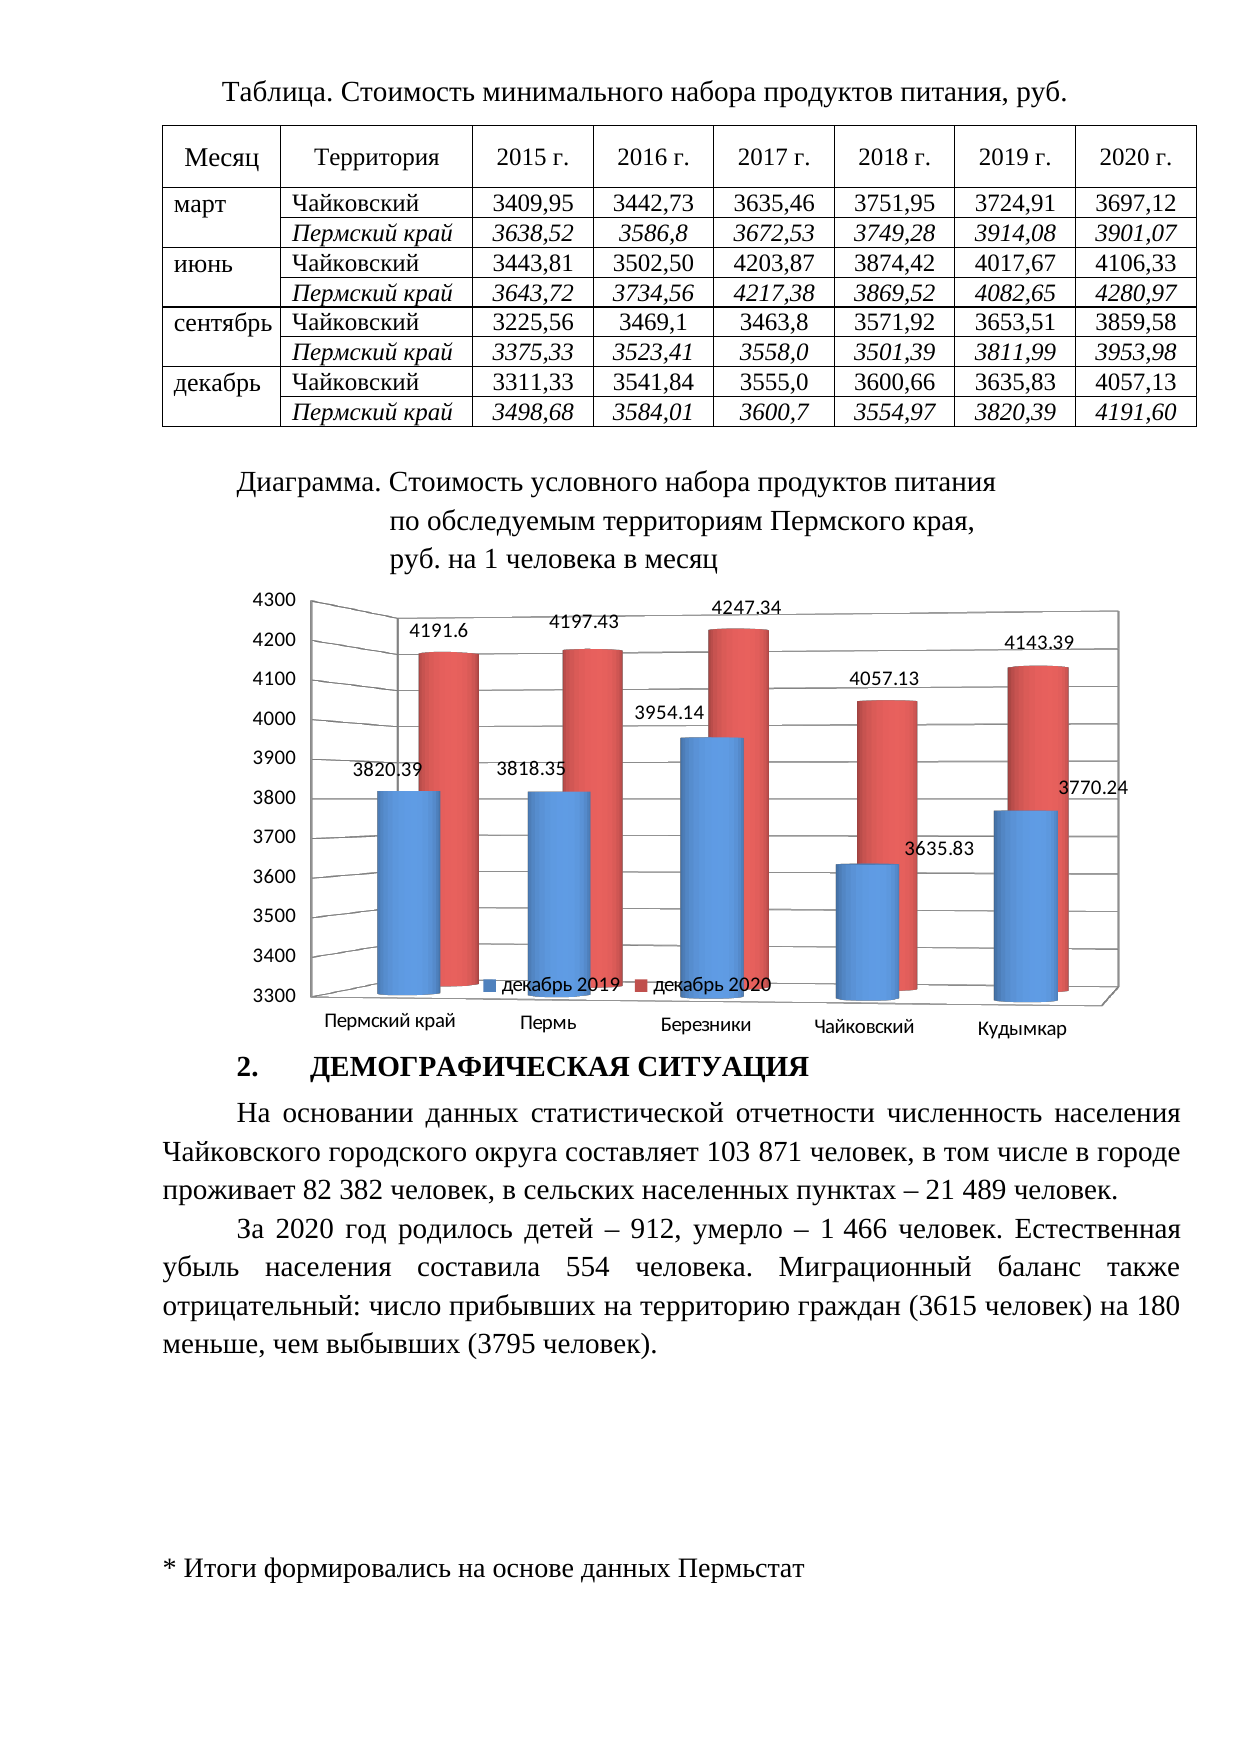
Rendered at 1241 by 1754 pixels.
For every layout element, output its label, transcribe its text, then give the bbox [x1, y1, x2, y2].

table_cell 4106,33 [1076, 248, 1196, 277]
table_cell 3749,28 [835, 218, 954, 247]
table_cell 4057,13 [1076, 367, 1196, 396]
table_header 2017 г. [714, 126, 834, 187]
table_cell 3375,33 [473, 337, 593, 366]
table_cell Пермский край [281, 337, 472, 366]
table_cell 3225,56 [473, 308, 593, 336]
table_cell 3653,51 [955, 308, 1075, 336]
table_cell 4082,65 [955, 278, 1075, 306]
table_cell март [163, 188, 280, 247]
text Таблица. Стоимость минимального набора продуктов питания, руб. [222, 74, 1181, 107]
table_cell Чайковский [281, 308, 472, 336]
table_cell 3541,84 [594, 367, 713, 396]
table_cell 3635,46 [714, 188, 834, 217]
table_cell 3914,08 [955, 218, 1075, 247]
table_cell 3643,72 [473, 278, 593, 306]
table_cell 3498,68 [473, 397, 593, 426]
text Диаграмма. Стоимость условного набора продуктов питания [162, 464, 1181, 498]
table_header 2015 г. [473, 126, 593, 187]
table_cell 3409,95 [473, 188, 593, 217]
table_cell 3555,0 [714, 367, 834, 396]
text по обследуемым территориям Пермского края, [162, 503, 1181, 536]
table_cell Чайковский [281, 248, 472, 277]
table_cell 3586,8 [594, 218, 713, 247]
table_cell Пермский край [281, 397, 472, 426]
table_header 2016 г. [594, 126, 713, 187]
table_cell 3571,92 [835, 308, 954, 336]
table_cell 3558,0 [714, 337, 834, 366]
table_cell 3901,07 [1076, 218, 1196, 247]
text * Итоги формировались на основе данных Пермьстат [162, 1551, 1181, 1583]
table_header 2020 г. [1076, 126, 1196, 187]
table_cell 3751,95 [835, 188, 954, 217]
table_cell 3811,99 [955, 337, 1075, 366]
table_cell 3469,1 [594, 308, 713, 336]
table_cell 3820,39 [955, 397, 1075, 426]
table_cell 3501,39 [835, 337, 954, 366]
table_cell 3443,81 [473, 248, 593, 277]
table_cell 4217,38 [714, 278, 834, 306]
table_cell 4280,97 [1076, 278, 1196, 306]
table_cell 4191,60 [1076, 397, 1196, 426]
table_cell 4017,67 [955, 248, 1075, 277]
table_cell 3724,91 [955, 188, 1075, 217]
table_cell 3635,83 [955, 367, 1075, 396]
text руб. на 1 человека в месяц [162, 541, 1181, 575]
table_cell декабрь [163, 367, 280, 426]
table_cell 3697,12 [1076, 188, 1196, 217]
table_cell 4203,87 [714, 248, 834, 277]
table_cell 3874,42 [835, 248, 954, 277]
table_cell Чайковский [281, 367, 472, 396]
table_cell 3442,73 [594, 188, 713, 217]
text За 2020 год родилось детей – 912, умерло – 1 466 человек. Естественная убыль населения составила 554 человека. Миграционный баланс также отрицательный: число прибывших на территорию граждан (3615 человек) на 180 меньше, чем выбывших (3795 человек). [162, 1211, 1181, 1360]
table_cell сентябрь [163, 308, 280, 366]
table_header 2018 г. [835, 126, 954, 187]
table_header Месяц [163, 126, 280, 187]
table_cell 3584,01 [594, 397, 713, 426]
list ДЕМОГРАФИЧЕСКАЯ СИТУАЦИЯ [236, 1049, 1181, 1083]
table_cell 3523,41 [594, 337, 713, 366]
table_cell 3463,8 [714, 308, 834, 336]
table_cell 3672,53 [714, 218, 834, 247]
table_cell 3502,50 [594, 248, 713, 277]
table_cell Пермский край [281, 278, 472, 306]
table_header Территория [281, 126, 472, 187]
table_cell 3600,66 [835, 367, 954, 396]
table_cell Пермский край [281, 218, 472, 247]
text На основании данных статистической отчетности численность населения Чайковского городского округа составляет 103 871 человек, в том числе в городе проживает 82 382 человек, в сельских населенных пунктах – 21 489 человек. [162, 1095, 1181, 1206]
table_cell 3734,56 [594, 278, 713, 306]
table_cell 3600,7 [714, 397, 834, 426]
table_cell 3311,33 [473, 367, 593, 396]
table_cell 3869,52 [835, 278, 954, 306]
table_cell 3638,52 [473, 218, 593, 247]
table_cell Чайковский [281, 188, 472, 217]
table_cell 3859,58 [1076, 308, 1196, 336]
table_cell 3554,97 [835, 397, 954, 426]
table_cell июнь [163, 248, 280, 306]
table_header 2019 г. [955, 126, 1075, 187]
table_cell 3953,98 [1076, 337, 1196, 366]
